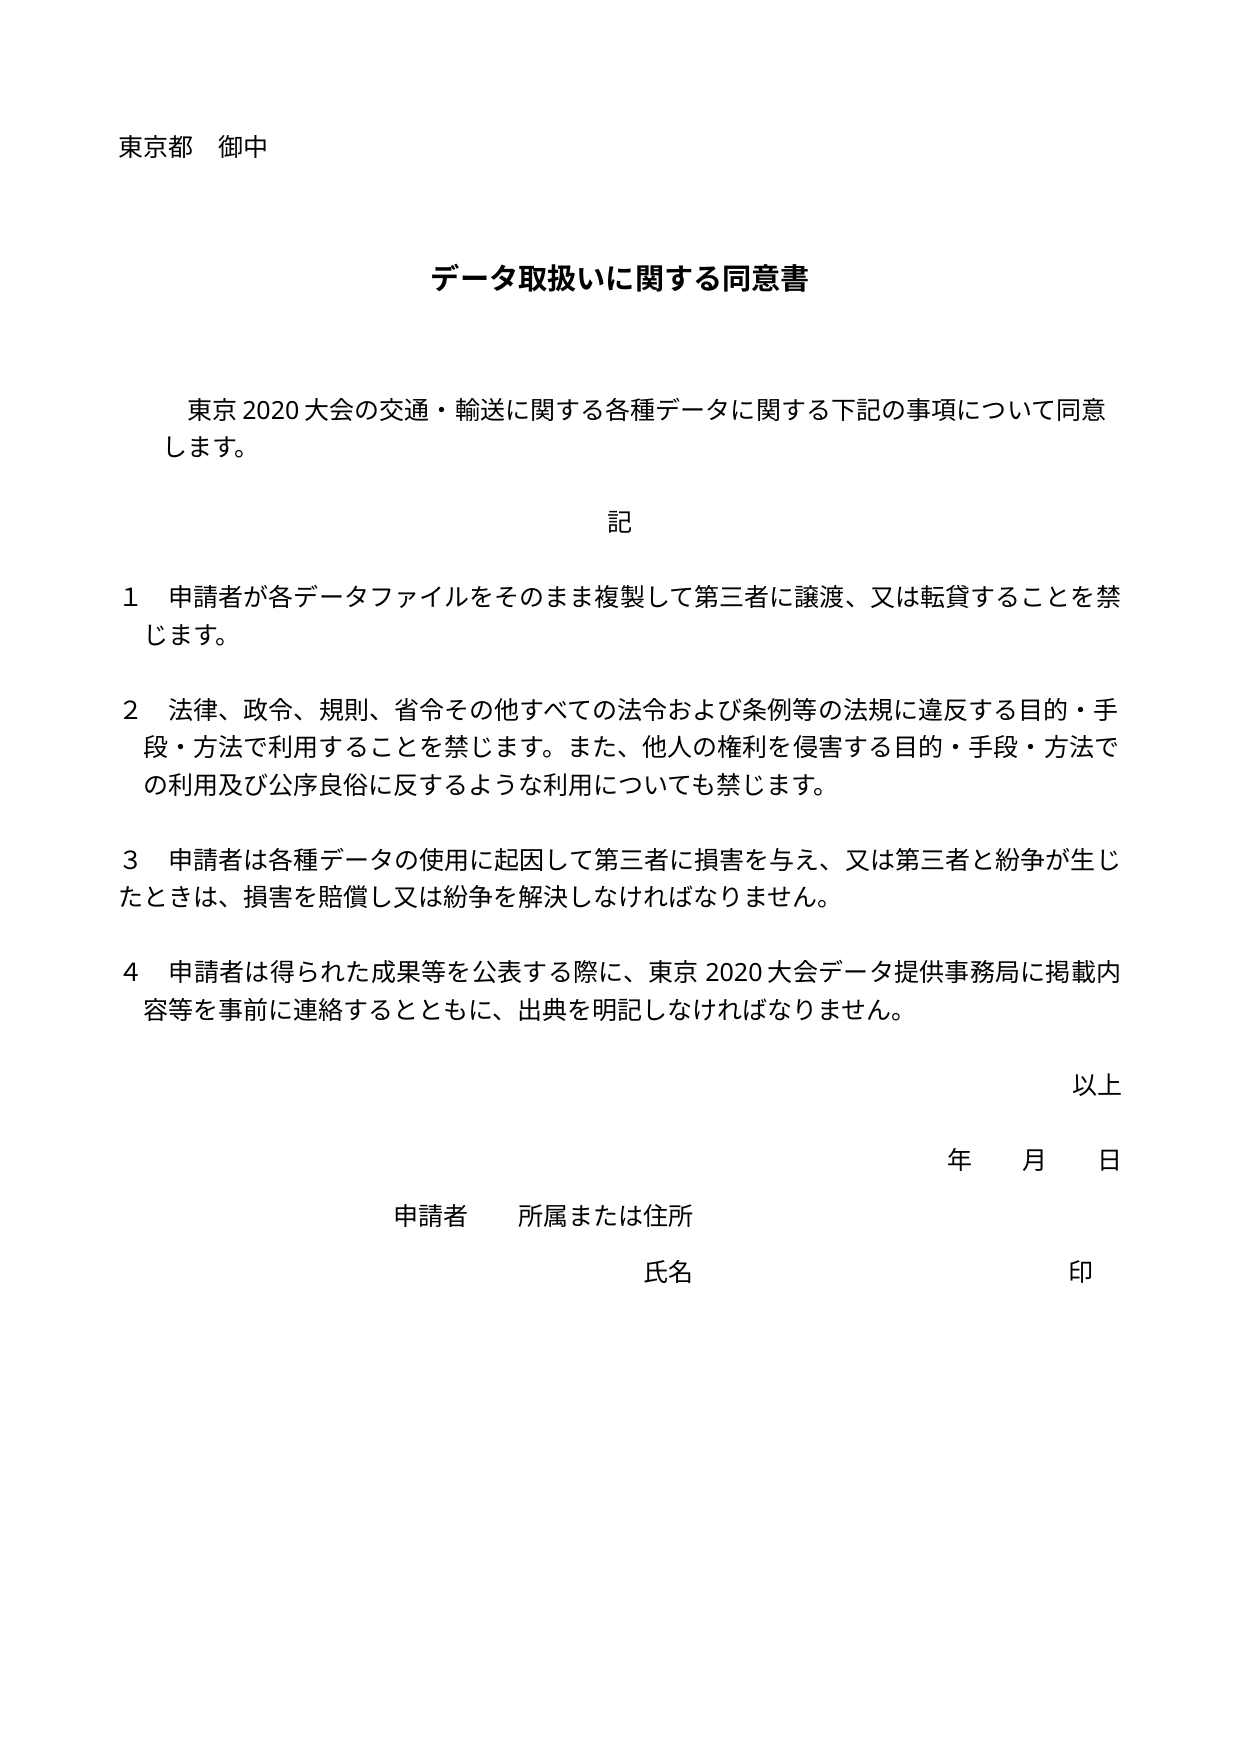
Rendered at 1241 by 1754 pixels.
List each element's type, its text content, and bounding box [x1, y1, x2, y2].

text データ取扱いに関する同意書 [118, 239, 1122, 314]
text 以上 [118, 1064, 1122, 1102]
text 年 月 日 [118, 1139, 1122, 1177]
text 氏名 印 [118, 1252, 1122, 1289]
subtitle 記 [118, 502, 1122, 539]
text １ 申請者が各データファイルをそのまま複製して第三者に譲渡、又は転貸することを禁じます。 [118, 577, 1122, 652]
text ２ 法律、政令、規則、省令その他すべての法令および条例等の法規に違反する目的・手段・方法で利用することを禁じます。また、他人の権利を侵害する目的・手段・方法での利用及び公序良俗に反するような利用についても禁じます。 [118, 689, 1122, 802]
text ４ 申請者は得られた成果等を公表する際に、東京2020大会データ提供事務局に掲載内容等を事前に連絡するとともに、出典を明記しなければなりません。 [118, 952, 1122, 1027]
text 申請者 所属または住所 [118, 1196, 1122, 1233]
text 東京2020大会の交通・輸送に関する各種データに関する下記の事項について同意します。 [162, 389, 1108, 464]
text ３ 申請者は各種データの使用に起因して第三者に損害を与え、又は第三者と紛争が生じたときは、損害を賠償し又は紛争を解決しなければなりません。 [118, 839, 1122, 914]
text 東京都 御中 [118, 127, 1122, 164]
